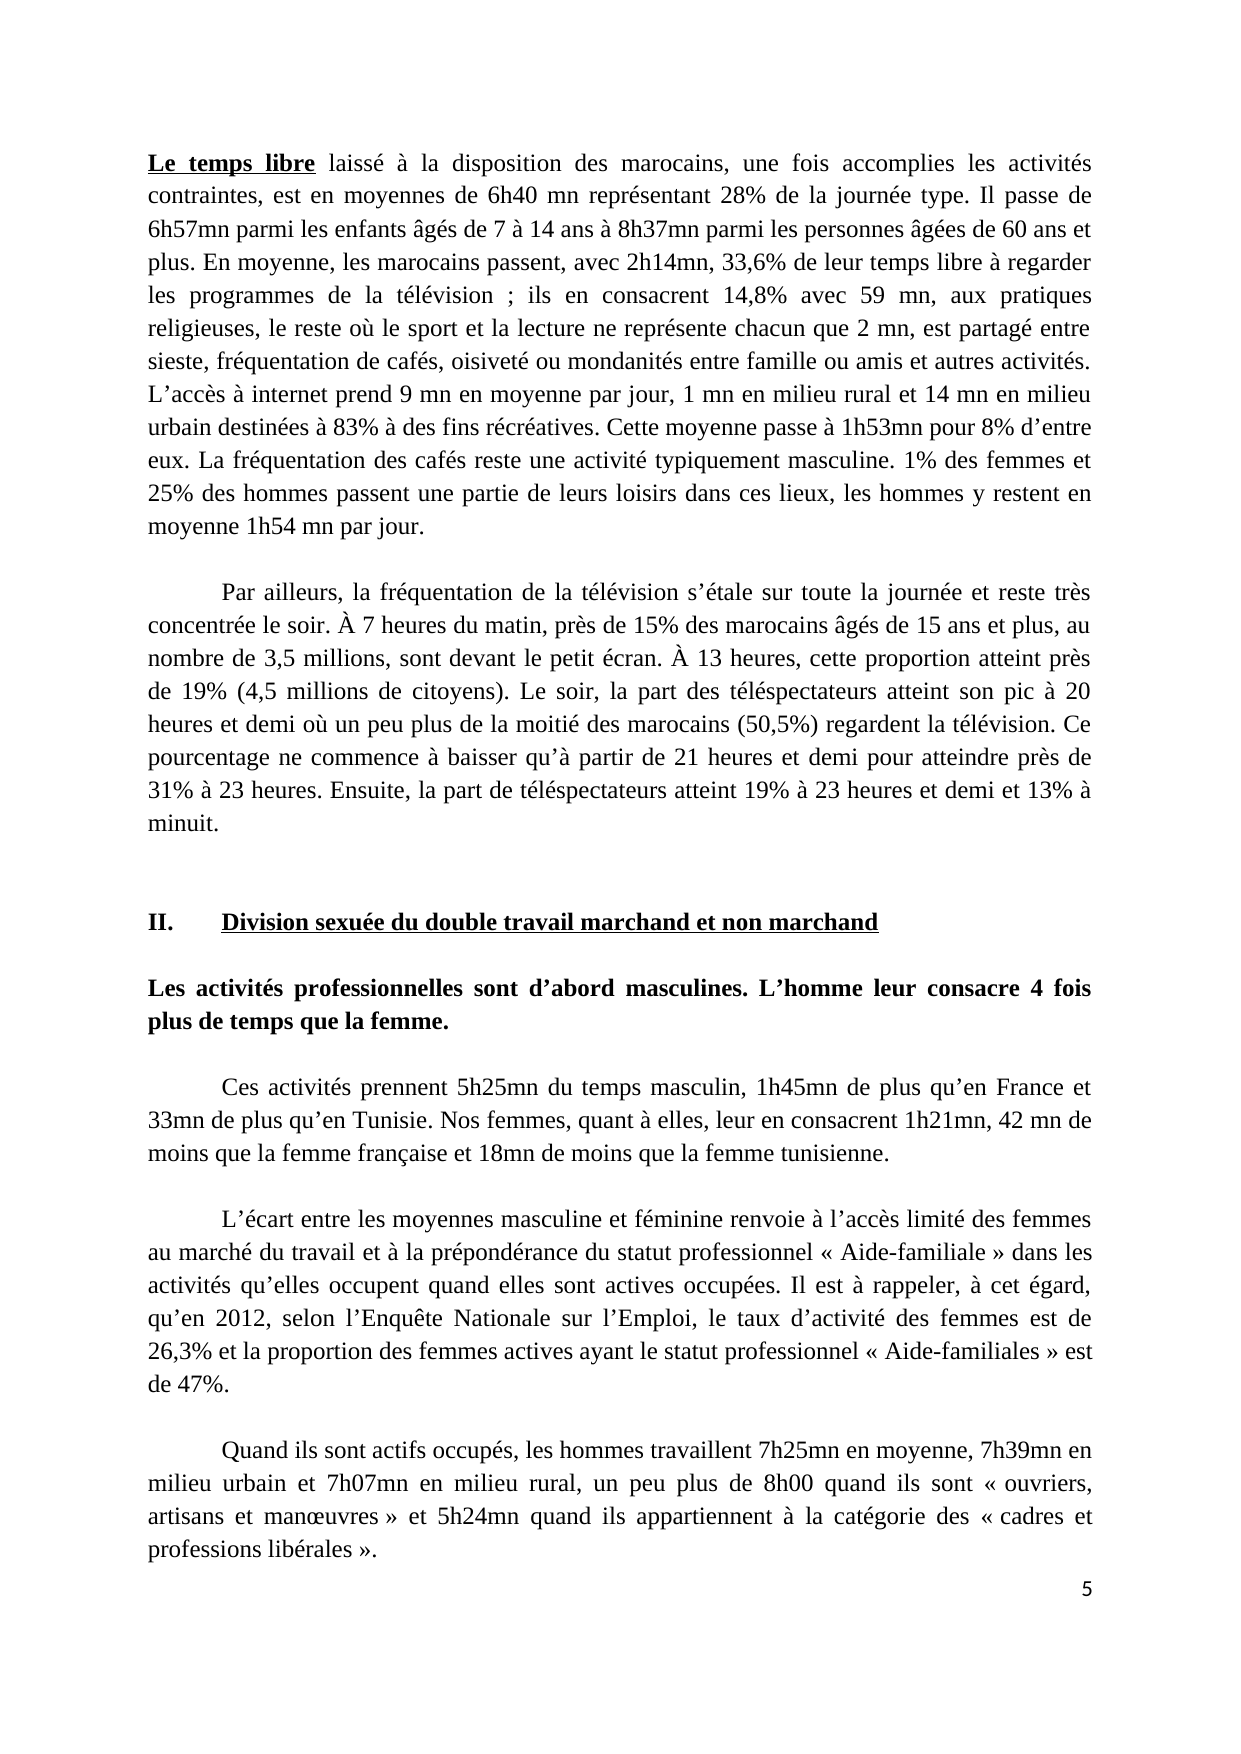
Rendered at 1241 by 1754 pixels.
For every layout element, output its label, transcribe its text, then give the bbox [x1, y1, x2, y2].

text Quand ils sont actifs occupés, les hommes travaillent 7h25mn en moyenne, 7h39mn en milieu urbain et 7h07mn en milieu rural, un peu plus de 8h00 quand ils sont « ouvriers, artisans et manœuvres » et 5h24mn quand ils appartiennent à la catégorie des « cadres et professions libérales ». [148, 1435, 1093, 1563]
text Ces activités prennent 5h25mn du temps masculin, 1h45mn de plus qu’en France et 33mn de plus qu’en Tunisie. Nos femmes, quant à elles, leur en consacrent 1h21mn, 42 mn de moins que la femme française et 18mn de moins que la femme tunisienne. [148, 1072, 1093, 1167]
text Par ailleurs, la fréquentation de la télévision s’étale sur toute la journée et reste très concentrée le soir. À 7 heures du matin, près de 15% des marocains âgés de 15 ans et plus, au nombre de 3,5 millions, sont devant le petit écran. À 13 heures, cette proportion atteint près de 19% (4,5 millions de citoyens). Le soir, la part des téléspectateurs atteint son pic à 20 heures et demi où un peu plus de la moitié des marocains (50,5%) regardent la télévision. Ce pourcentage ne commence à baisser qu’à partir de 21 heures et demi pour atteindre près de 31% à 23 heures. Ensuite, la part de téléspectateurs atteint 19% à 23 heures et demi et 13% à minuit. [148, 577, 1093, 837]
text Le temps libre laissé à la disposition des marocains, une fois accomplies les activités contraintes, est en moyennes de 6h40 mn représentant 28% de la journée type. Il passe de 6h57mn parmi les enfants âgés de 7 à 14 ans à 8h37mn parmi les personnes âgées de 60 ans et plus. En moyenne, les marocains passent, avec 2h14mn, 33,6% de leur temps libre à regarder les programmes de la télévision ; ils en consacrent 14,8% avec 59 mn, aux pratiques religieuses, le reste où le sport et la lecture ne représente chacun que 2 mn, est partagé entre sieste, fréquentation de cafés, oisiveté ou mondanités entre famille ou amis et autres activités. L’accès à internet prend 9 mn en moyenne par jour, 1 mn en milieu rural et 14 mn en milieu urbain destinées à 83% à des fins récréatives. Cette moyenne passe à 1h53mn pour 8% d’entre eux. La fréquentation des cafés reste une activité typiquement masculine. 1% des femmes et 25% des hommes passent une partie de leurs loisirs dans ces lieux, les hommes y restent en moyenne 1h54 mn par jour. [148, 148, 1093, 539]
text L’écart entre les moyennes masculine et féminine renvoie à l’accès limité des femmes au marché du travail et à la prépondérance du statut professionnel « Aide-familiale » dans les activités qu’elles occupent quand elles sont actives occupées. Il est à rappeler, à cet égard, qu’en 2012, selon l’Enquête Nationale sur l’Emploi, le taux d’activité des femmes est de 26,3% et la proportion des femmes actives ayant le statut professionnel « Aide-familiales » est de 47%. [148, 1204, 1093, 1398]
list Division sexuée du double travail marchand et non marchand [148, 907, 1093, 936]
text Les activités professionnelles sont d’abord masculines. L’homme leur consacre 4 fois plus de temps que la femme. [148, 973, 1093, 1035]
